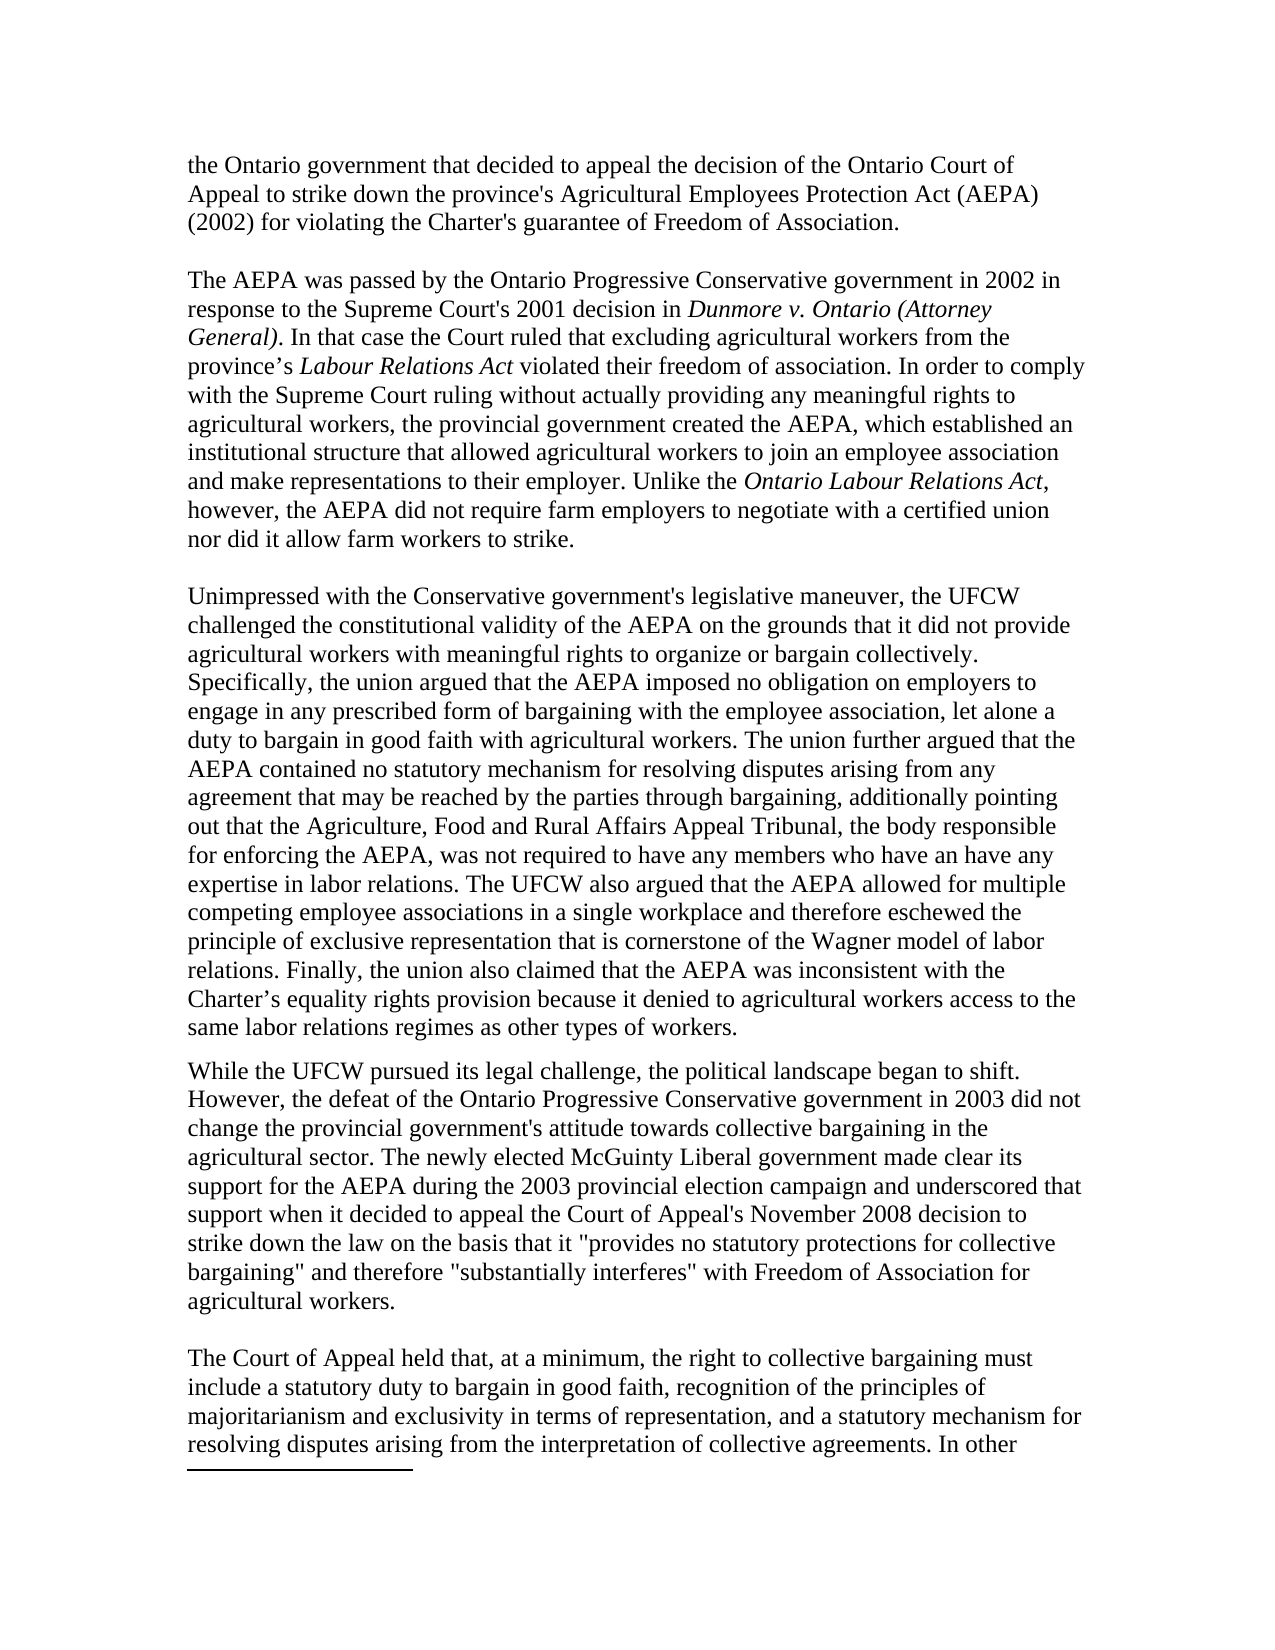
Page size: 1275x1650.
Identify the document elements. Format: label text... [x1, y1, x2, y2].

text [187, 150, 1087, 236]
text Unimpressed with the Conservative government's legislative maneuver, the UFCW challenged the constitutional validity of the AEPA on the grounds that it did not provide agricultural workers with meaningful rights to organize or bargain collectively. Specifically, the union argued that the AEPA imposed no obligation on employers to engage in any prescribed form of bargaining with the employee association, let alone a duty to bargain in good faith with agricultural workers. The union further argued that the AEPA contained no statutory mechanism for resolving disputes arising from any agreement that may be reached by the parties through bargaining, additionally pointing out that the Agriculture, Food and Rural Affairs Appeal Tribunal, the body responsible for enforcing the AEPA, was not required to have any members who have an have any expertise in labor relations. The UFCW also argued that the AEPA allowed for multiple competing employee associations in a single workplace and therefore eschewed the principle of exclusive representation that is cornerstone of the Wagner model of labor relations. Finally, the union also claimed that the AEPA was inconsistent with the Charter’s equality rights provision because it denied to agricultural workers access to the same labor relations regimes as other types of workers. [187, 581, 1087, 1041]
text The AEPA was passed by the Ontario Progressive Conservative government in 2002 in response to the Supreme Court's 2001 decision in Dunmore v. Ontario (Attorney General). In that case the Court ruled that excluding agricultural workers from the province’s Labour Relations Act violated their freedom of association. In order to comply with the Supreme Court ruling without actually providing any meaningful rights to agricultural workers, the provincial government created the AEPA, which established an institutional structure that allowed agricultural workers to join an employee association and make representations to their employer. Unlike the Ontario Labour Relations Act, however, the AEPA did not require farm employers to negotiate with a certified union nor did it allow farm workers to strike. [187, 265, 1087, 552]
text While the UFCW pursued its legal challenge, the political landscape began to shift. However, the defeat of the Ontario Progressive Conservative government in 2003 did not change the provincial government's attitude towards collective bargaining in the agricultural sector. The newly elected McGuinty Liberal government made clear its support for the AEPA during the 2003 provincial election campaign and underscored that support when it decided to appeal the Court of Appeal's November 2008 decision to strike down the law on the basis that it "provides no statutory protections for collective bargaining" and therefore "substantially interferes" with Freedom of Association for agricultural workers. [187, 1056, 1087, 1314]
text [187, 1343, 1087, 1458]
